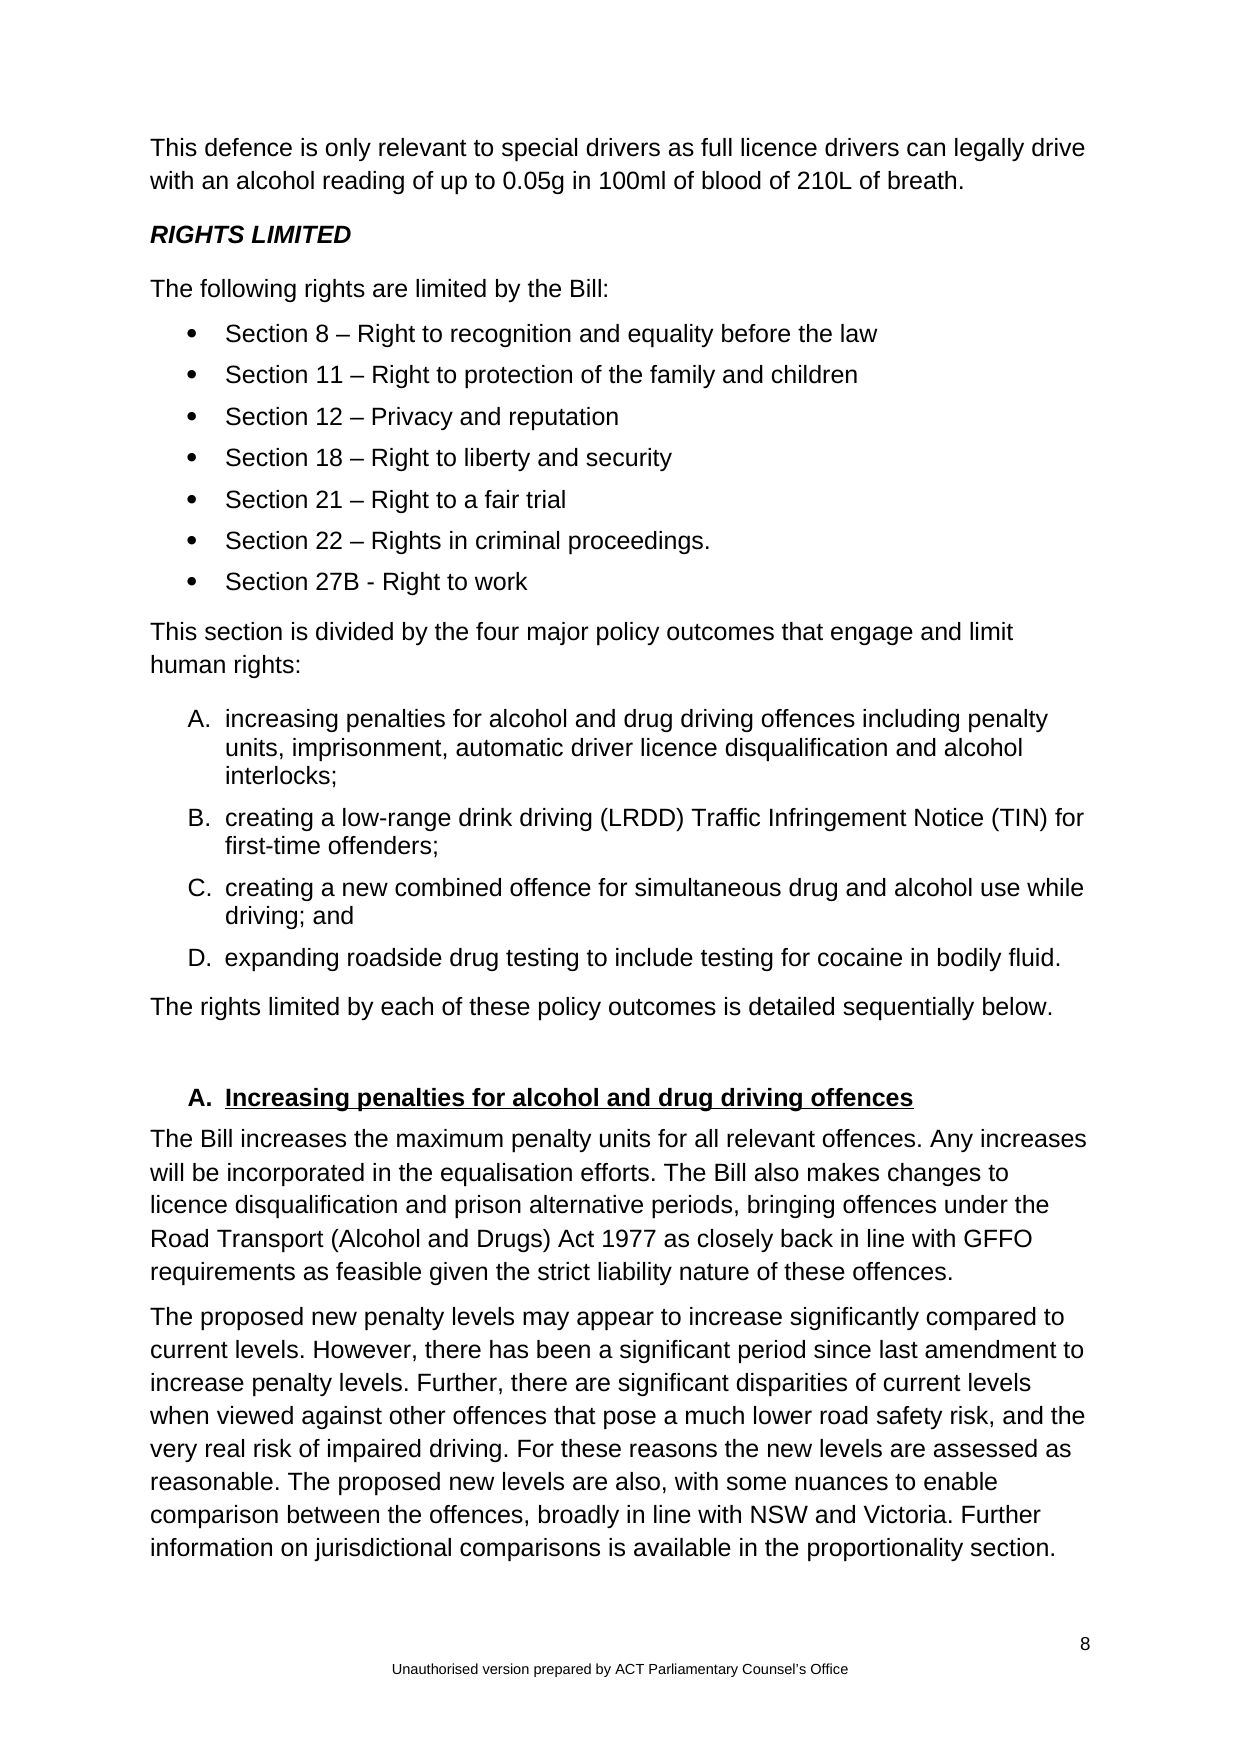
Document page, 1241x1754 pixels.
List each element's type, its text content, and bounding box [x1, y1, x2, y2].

text The rights limited by each of these policy outcomes is detailed sequentially below. [150, 992, 1090, 1021]
list Section 18 – Right to liberty and security [187, 443, 1090, 472]
list increasing penalties for alcohol and drug driving offences including penalty units, imprisonment, automatic driver licence disqualification and alcohol interlocks; [187, 704, 1090, 790]
list Section 21 – Right to a fair trial [187, 484, 1090, 513]
text The following rights are limited by the Bill: [150, 274, 1090, 302]
text This section is divided by the four major policy outcomes that engage and limit human rights: [150, 617, 1090, 679]
list Section 12 – Privacy and reputation [187, 402, 1090, 431]
list Section 22 – Rights in criminal proceedings. [187, 526, 1090, 555]
text The Bill increases the maximum penalty units for all relevant offences. Any increases will be incorporated in the equalisation efforts. The Bill also makes changes to licence disqualification and prison alternative periods, bringing offences under the Road Transport (Alcohol and Drugs) Act 1977 as closely back in line with GFFO requirements as feasible given the strict liability nature of these offences. [150, 1124, 1090, 1285]
list Increasing penalties for alcohol and drug driving offences [187, 1083, 1090, 1112]
list Section 27B - Right to work [187, 567, 1090, 596]
list Section 11 – Right to protection of the family and children [187, 361, 1090, 389]
list creating a low-range drink driving (LRDD) Traffic Infringement Notice (TIN) for first-time offenders; [187, 803, 1090, 860]
text RIGHTS LIMITED [150, 220, 1090, 248]
list expanding roadside drug testing to include testing for cocaine in bodily fluid. [187, 943, 1090, 971]
text This defence is only relevant to special drivers as full licence drivers can legally drive with an alcohol reading of up to 0.05g in 100ml of blood of 210L of breath. [150, 133, 1090, 195]
list Section 8 – Right to recognition and equality before the law [187, 319, 1090, 348]
text The proposed new penalty levels may appear to increase significantly compared to current levels. However, there has been a significant period since last amendment to increase penalty levels. Further, there are significant disparities of current levels when viewed against other offences that pose a much lower road safety risk, and the very real risk of impaired driving. For these reasons the new levels are assessed as reasonable. The proposed new levels are also, with some nuances to enable comparison between the offences, broadly in line with NSW and Victoria. Further information on jurisdictional comparisons is available in the proportionality section. [150, 1302, 1090, 1562]
list creating a new combined offence for simultaneous drug and alcohol use while driving; and [187, 873, 1090, 930]
